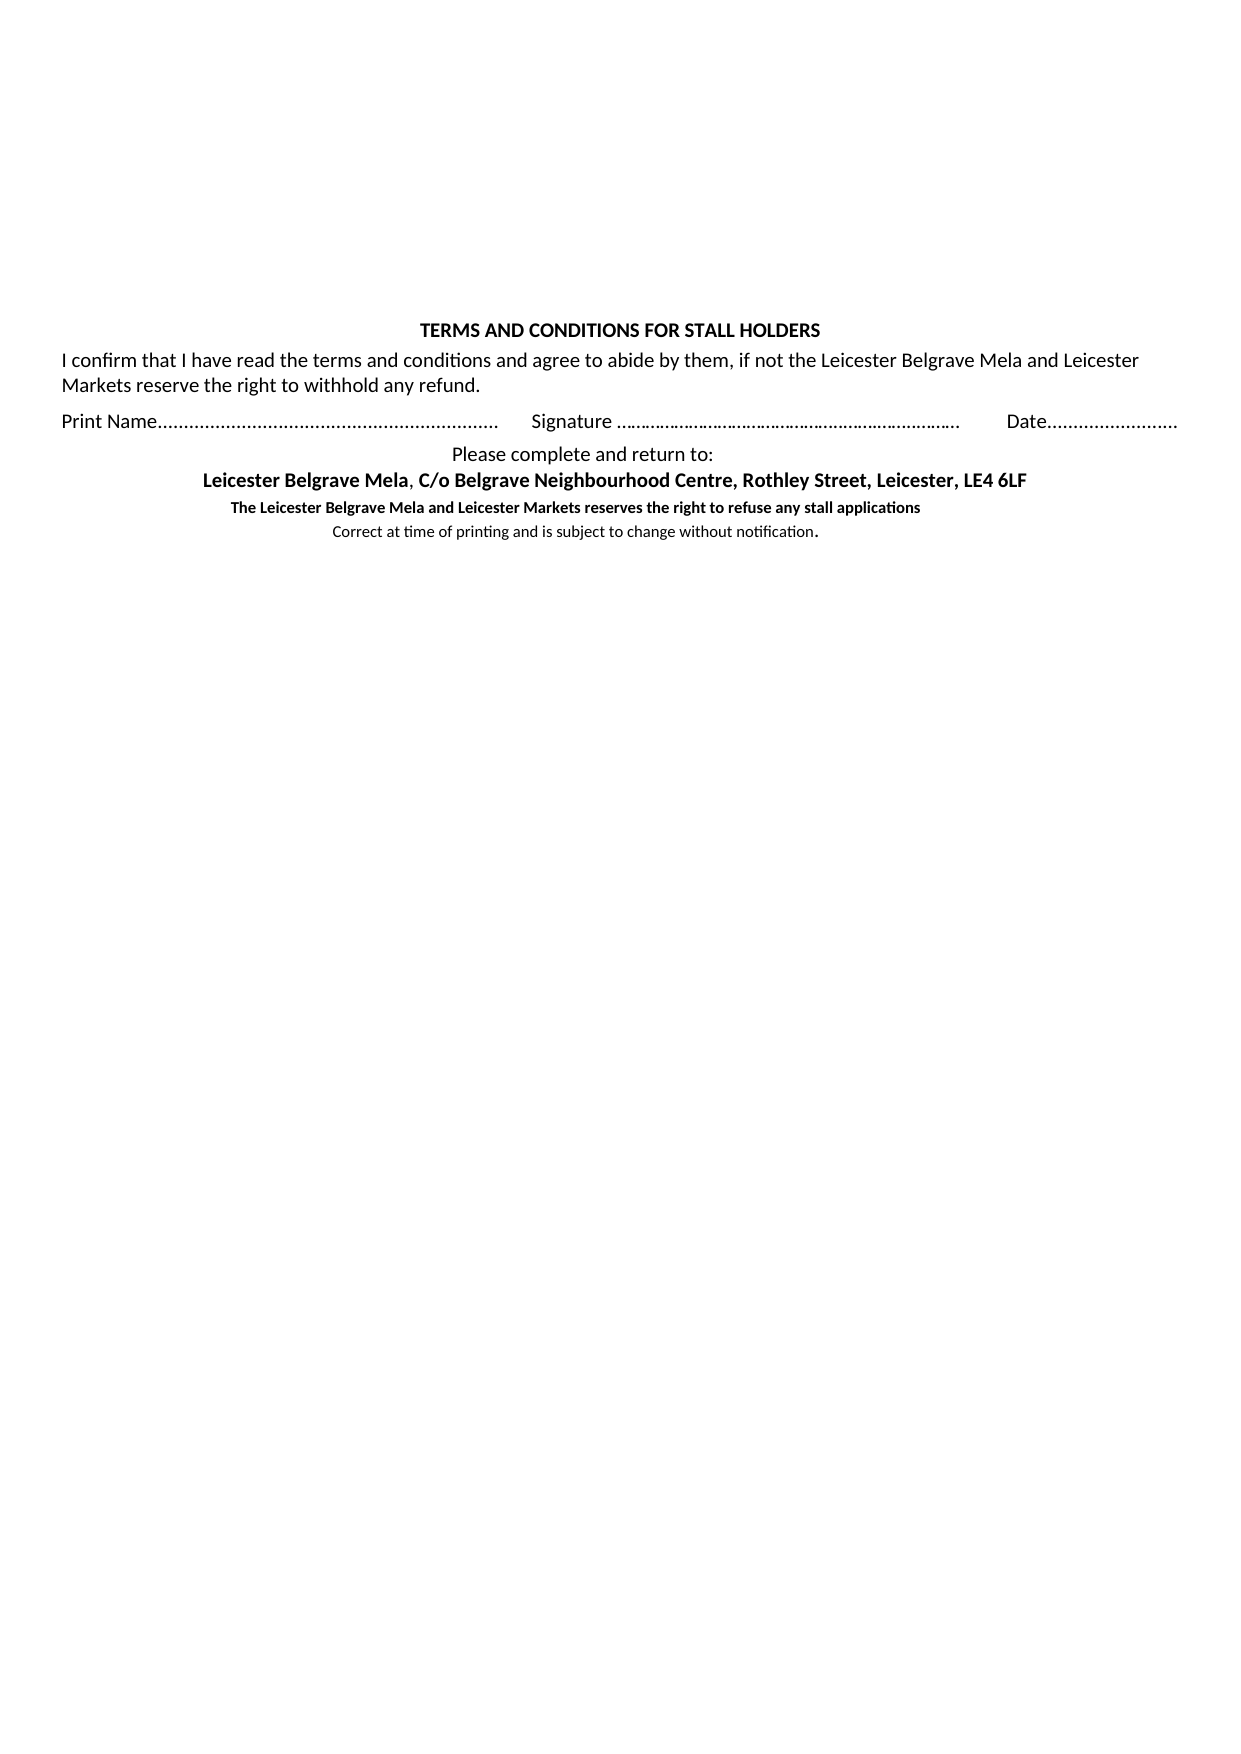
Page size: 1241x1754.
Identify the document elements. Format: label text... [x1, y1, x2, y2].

text TERMS AND CONDITIONS FOR STALL HOLDERS [150, 317, 1090, 342]
text I confirm that I have read the terms and conditions and agree to abide by them, if not the Leicester Belgrave Mela and Leicester Markets reserve the right to withhold any refund. [61, 347, 1198, 398]
text Please complete and return to: [61, 441, 1090, 467]
text Leicester Belgrave Mela, C/o Belgrave Neighbourhood Centre, Rothley Street, Leicester, LE4 6LF [61, 467, 1169, 492]
text The Leicester Belgrave Mela and Leicester Markets reserves the right to refuse any stall applications [61, 497, 1090, 517]
text Print Name................................................................. Signature ………………………………………..…….……..……… Date......................... [61, 408, 1213, 434]
text Correct at time of printing and is subject to change without notification. [61, 517, 1090, 543]
